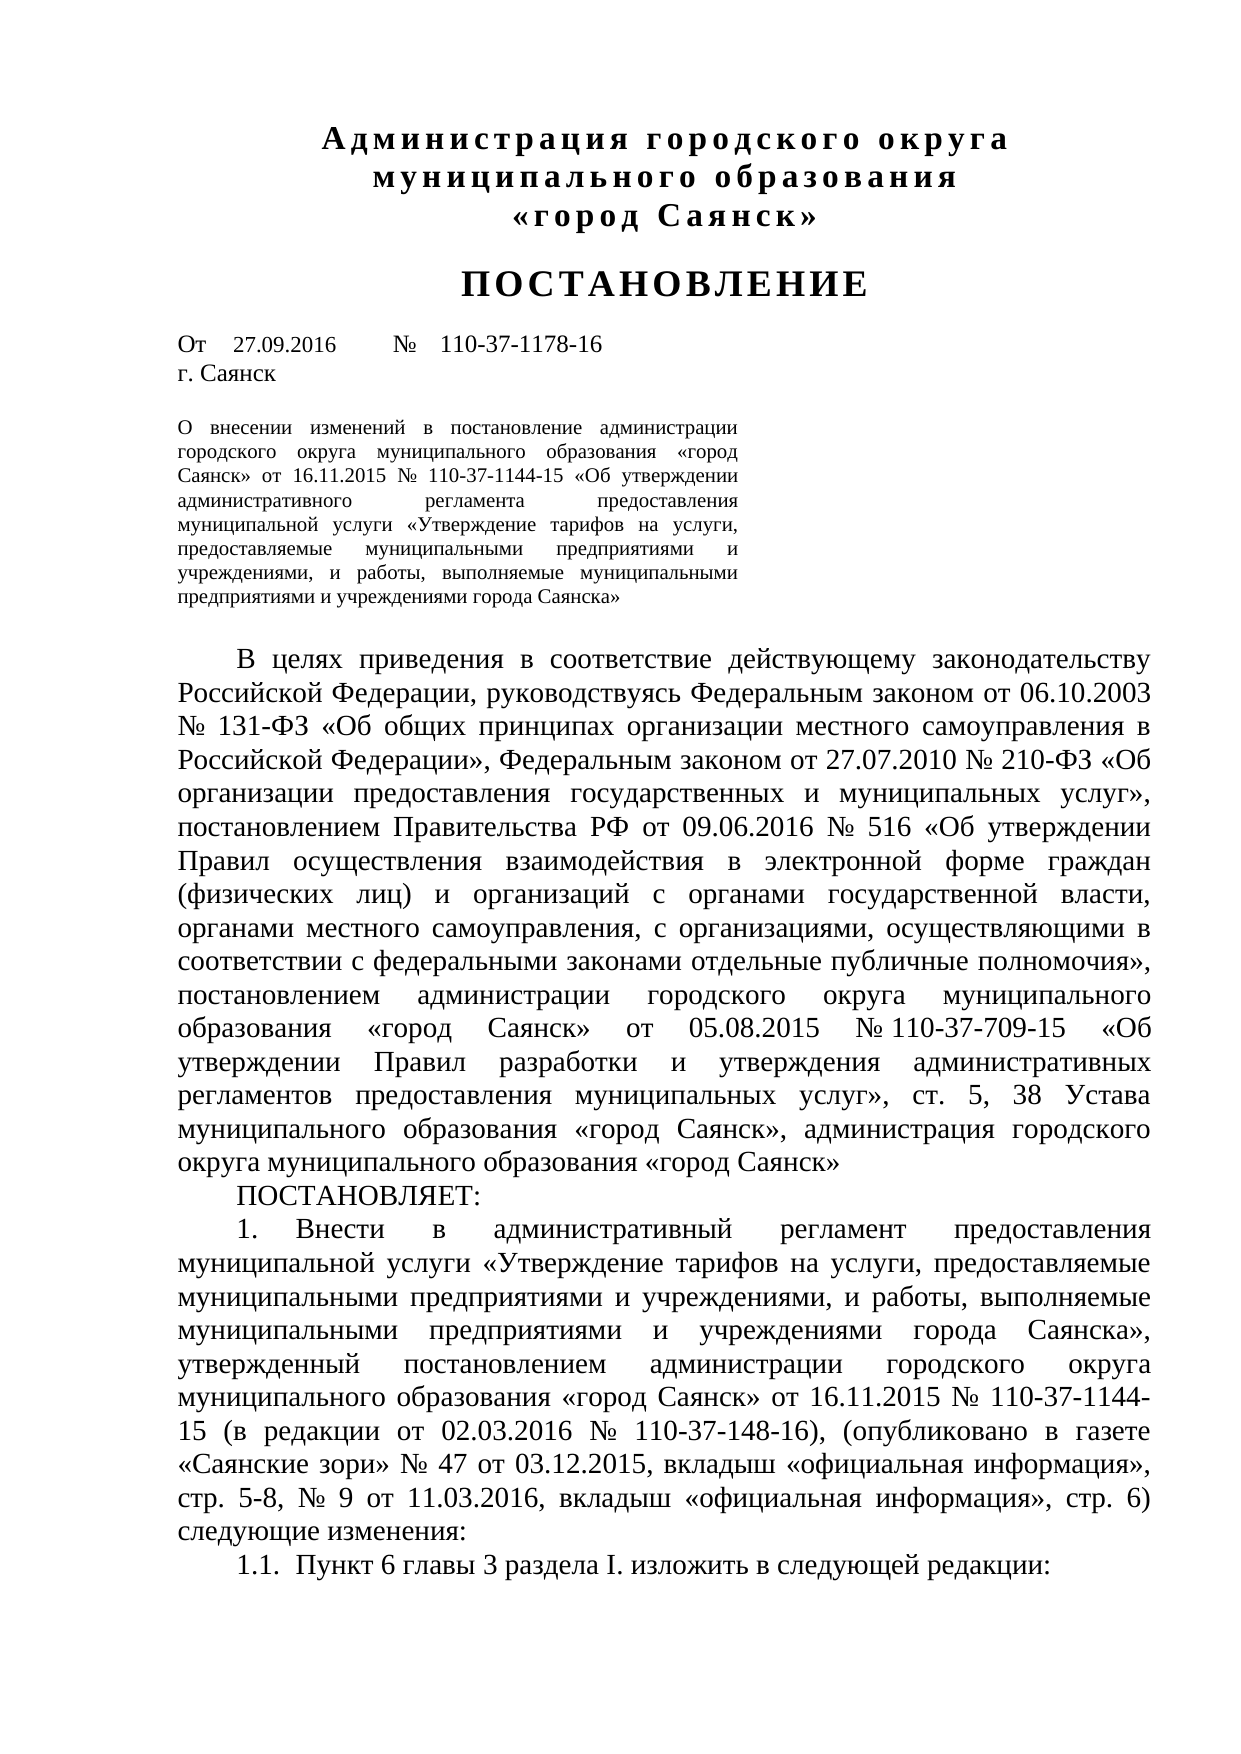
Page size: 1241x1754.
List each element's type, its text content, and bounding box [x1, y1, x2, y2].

list Пункт 6 главы 3 раздела I. изложить в следующей редакции: [177, 1547, 1152, 1581]
text В целях приведения в соответствие действующему законодательству Российской Федерации, руководствуясь Федеральным законом от 06.10.2003 № 131-ФЗ «Об общих принципах организации местного самоуправления в Российской Федерации», Федеральным законом от 27.07.2010 № 210-ФЗ «Об организации предоставления государственных и муниципальных услуг», постановлением Правительства РФ от 09.06.2016 № 516 «Об утверждении Правил осуществления взаимодействия в электронной форме граждан (физических лиц) и организаций с органами государственной власти, органами местного самоуправления, с организациями, осуществляющими в соответствии с федеральными законами отдельные публичные полномочия», постановлением администрации городского округа муниципального образования «город Саянск» от 05.08.2015 № 110-37-709-15 «Об утверждении Правил разработки и утверждения административных регламентов предоставления муниципальных услуг», ст. 5, 38 Устава муниципального образования «город Саянск», администрация городского округа муниципального образования «город Саянск» [177, 641, 1152, 1178]
text ПОСТАНОВЛЯЕТ: [177, 1178, 1152, 1212]
text О внесении изменений в постановление администрации городского округа муниципального образования «город Саянск» от 16.11.2015 № 110-37-1144-15 «Об утверждении административного регламента предоставления муниципальной услуги «Утверждение тарифов на услуги, предоставляемые муниципальными предприятиями и учреждениями, и работы, выполняемые муниципальными предприятиями и учреждениями города Саянска» [177, 415, 738, 608]
text г. Саянск [177, 358, 738, 387]
text муниципального образования [177, 156, 1152, 195]
text От 27.09.2016 № 110-37-1178-16 [177, 329, 738, 358]
list Внести в административный регламент предоставления муниципальной услуги «Утверждение тарифов на услуги, предоставляемые муниципальными предприятиями и учреждениями, и работы, выполняемые муниципальными предприятиями и учреждениями города Саянска», утвержденный постановлением администрации городского округа муниципального образования «город Саянск» от 16.11.2015 № 110-37-1144-15 (в редакции от 02.03.2016 № 110-37-148-16), (опубликовано в газете «Саянские зори» № 47 от 03.12.2015, вкладыш «официальная информация», стр. 5-8, № 9 от 11.03.2016, вкладыш «официальная информация», стр. 6) следующие изменения: [177, 1212, 1152, 1547]
subtitle ПОСТАНОВЛЕНИЕ [177, 262, 1152, 305]
text «город Саянск» [177, 195, 1152, 233]
text Администрация городского округа [177, 118, 1152, 156]
